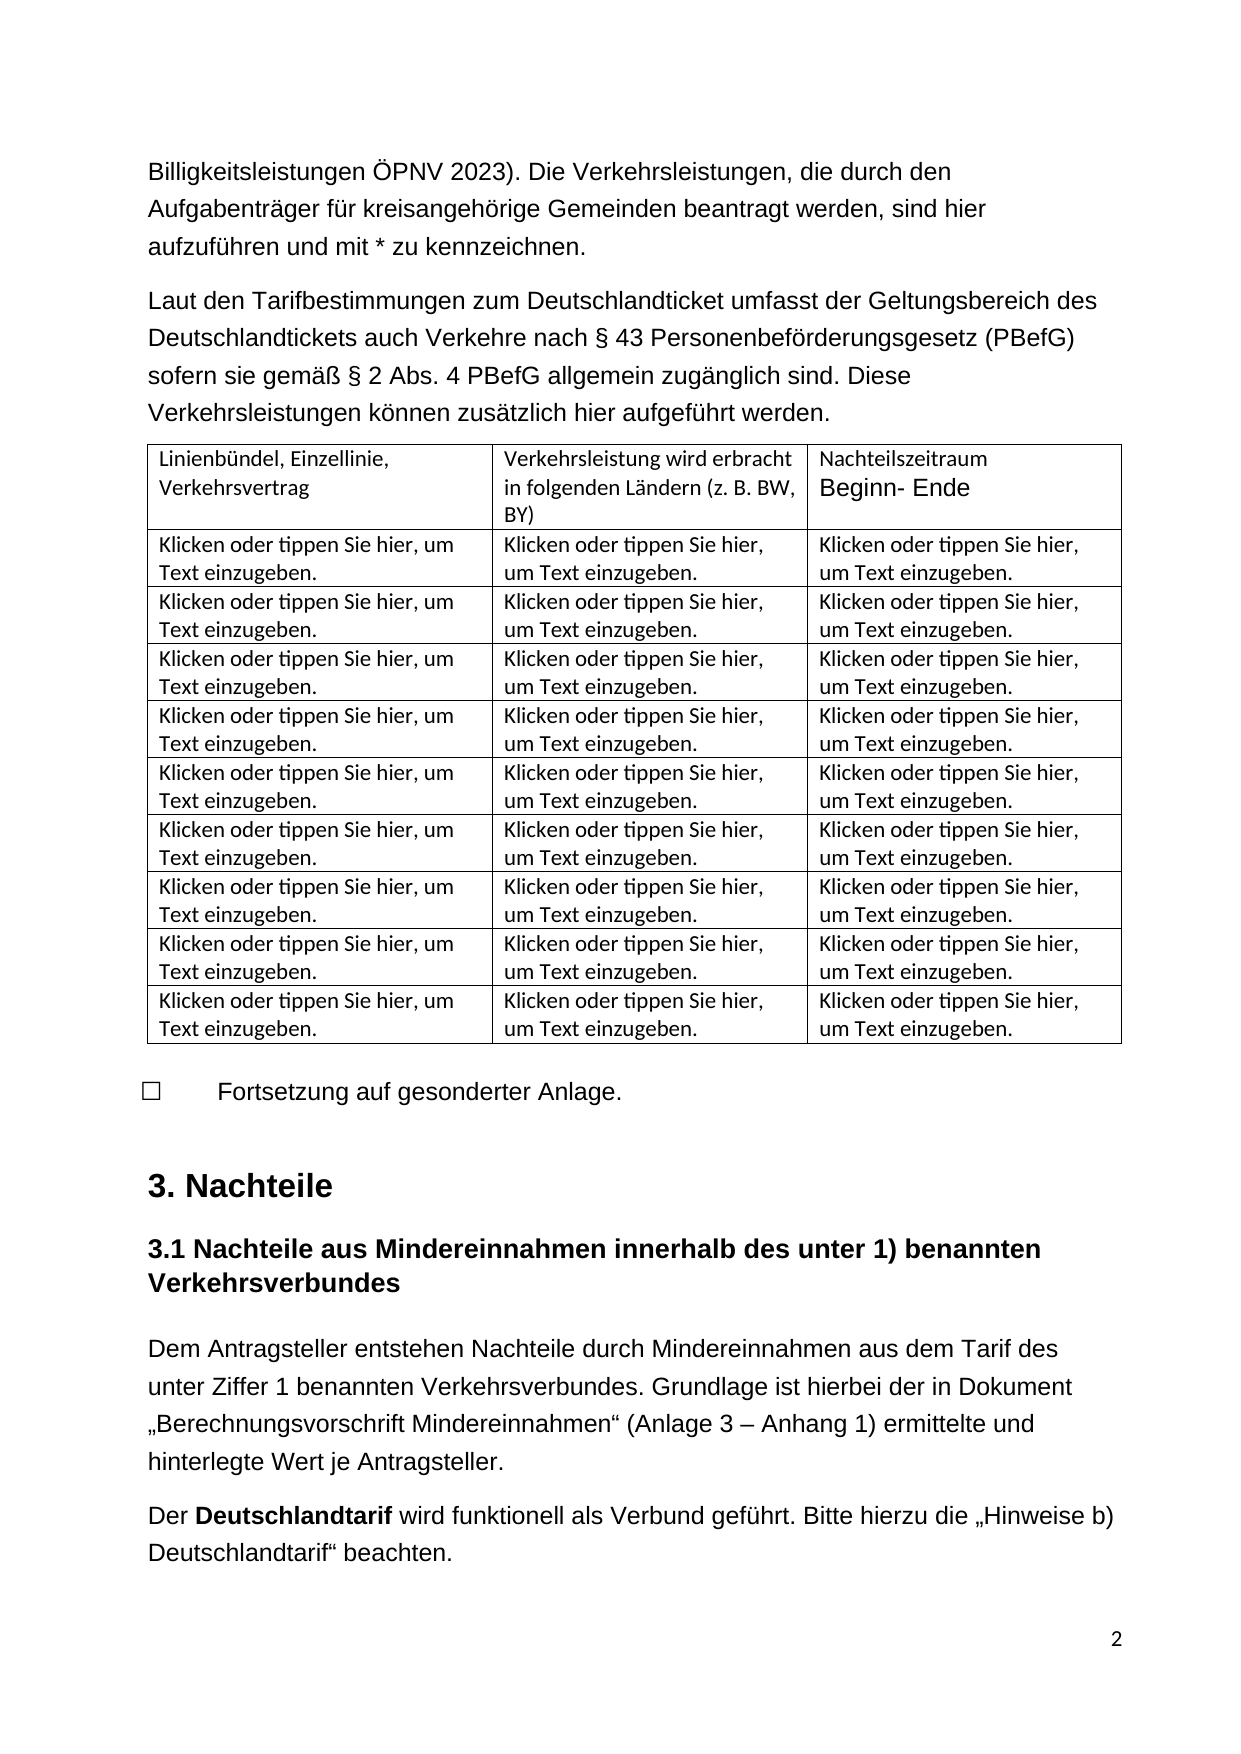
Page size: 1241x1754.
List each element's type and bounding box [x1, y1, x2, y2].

table_header [808, 445, 1121, 529]
table_header [148, 445, 492, 529]
table_header [493, 445, 807, 529]
